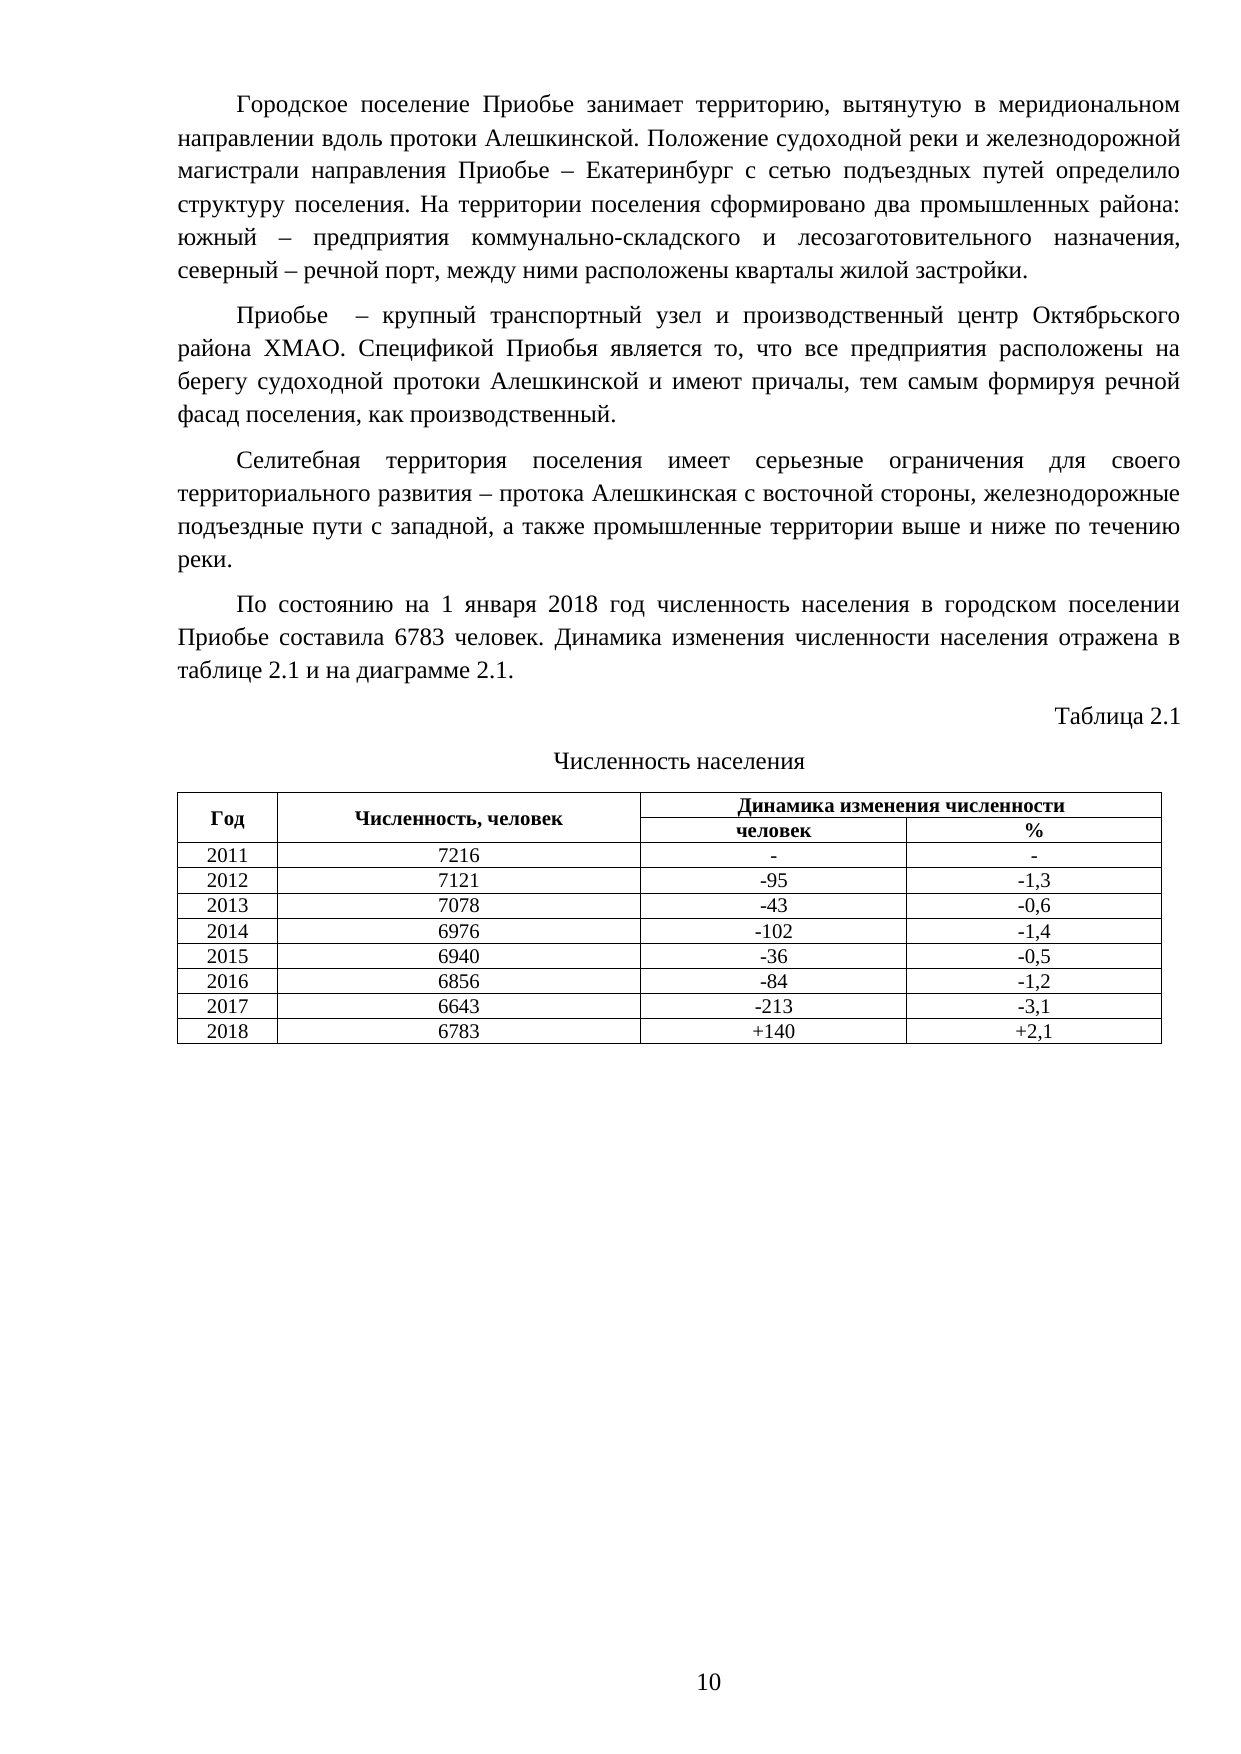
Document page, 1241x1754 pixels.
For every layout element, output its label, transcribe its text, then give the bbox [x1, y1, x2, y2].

text Городское поселение Приобье занимает территорию, вытянутую в меридиональном направлении вдоль протоки Алешкинской. Положение судоходной реки и железнодорожной магистрали направления Приобье – Екатеринбург с сетью подъездных путей определило структуру поселения. На территории поселения сформировано два промышленных района: южный – предприятия коммунально-складского и лесозаготовительного назначения, северный – речной порт, между ними расположены кварталы жилой застройки. [177, 89, 1181, 283]
table_cell 2018 [178, 1019, 277, 1043]
table_cell +2,1 [907, 1019, 1161, 1043]
text Таблица 2.1 [177, 701, 1181, 730]
table_cell 6976 [278, 919, 640, 943]
table_cell 2011 [178, 843, 277, 867]
table_cell -0,6 [907, 894, 1161, 917]
table_header Год [178, 793, 277, 842]
table_cell -1,4 [907, 919, 1161, 943]
table_cell 6643 [278, 994, 640, 1018]
table_cell -36 [641, 944, 906, 968]
table_cell % [907, 818, 1161, 842]
table_header Численность, человек [278, 793, 640, 842]
table_cell -213 [641, 994, 906, 1018]
table_header Динамика изменения численности [641, 793, 1161, 817]
text Численность населения [177, 746, 1181, 775]
table_cell 2013 [178, 894, 277, 917]
table_cell 2016 [178, 969, 277, 993]
table_cell -95 [641, 868, 906, 892]
table_cell 2015 [178, 944, 277, 968]
table_cell 7216 [278, 843, 640, 867]
table_cell 2012 [178, 868, 277, 892]
table_cell -3,1 [907, 994, 1161, 1018]
table_cell 6940 [278, 944, 640, 968]
table_cell 6783 [278, 1019, 640, 1043]
text Приобье – крупный транспортный узел и производственный центр Октябрьского района ХМАО. Спецификой Приобья является то, что все предприятия расположены на берегу судоходной протоки Алешкинской и имеют причалы, тем самым формируя речной фасад поселения, как производственный. [177, 300, 1181, 428]
table_cell 7078 [278, 894, 640, 917]
table_cell -43 [641, 894, 906, 917]
table_cell -84 [641, 969, 906, 993]
table_cell - [907, 843, 1161, 867]
table_cell 6856 [278, 969, 640, 993]
table_cell - [641, 843, 906, 867]
table_cell +140 [641, 1019, 906, 1043]
table_cell -1,3 [907, 868, 1161, 892]
table_cell человек [641, 818, 906, 842]
table_cell -102 [641, 919, 906, 943]
table_cell 2014 [178, 919, 277, 943]
text Селитебная территория поселения имеет серьезные ограничения для своего территориального развития – протока Алешкинская с восточной стороны, железнодорожные подъездные пути с западной, а также промышленные территории выше и ниже по течению реки. [177, 445, 1181, 573]
table_cell -0,5 [907, 944, 1161, 968]
table_cell -1,2 [907, 969, 1161, 993]
table_cell 2017 [178, 994, 277, 1018]
table_cell 7121 [278, 868, 640, 892]
text По состоянию на 1 января 2018 год численность населения в городском поселении Приобье составила 6783 человек. Динамика изменения численности населения отражена в таблице 2.1 и на диаграмме 2.1. [177, 589, 1181, 684]
